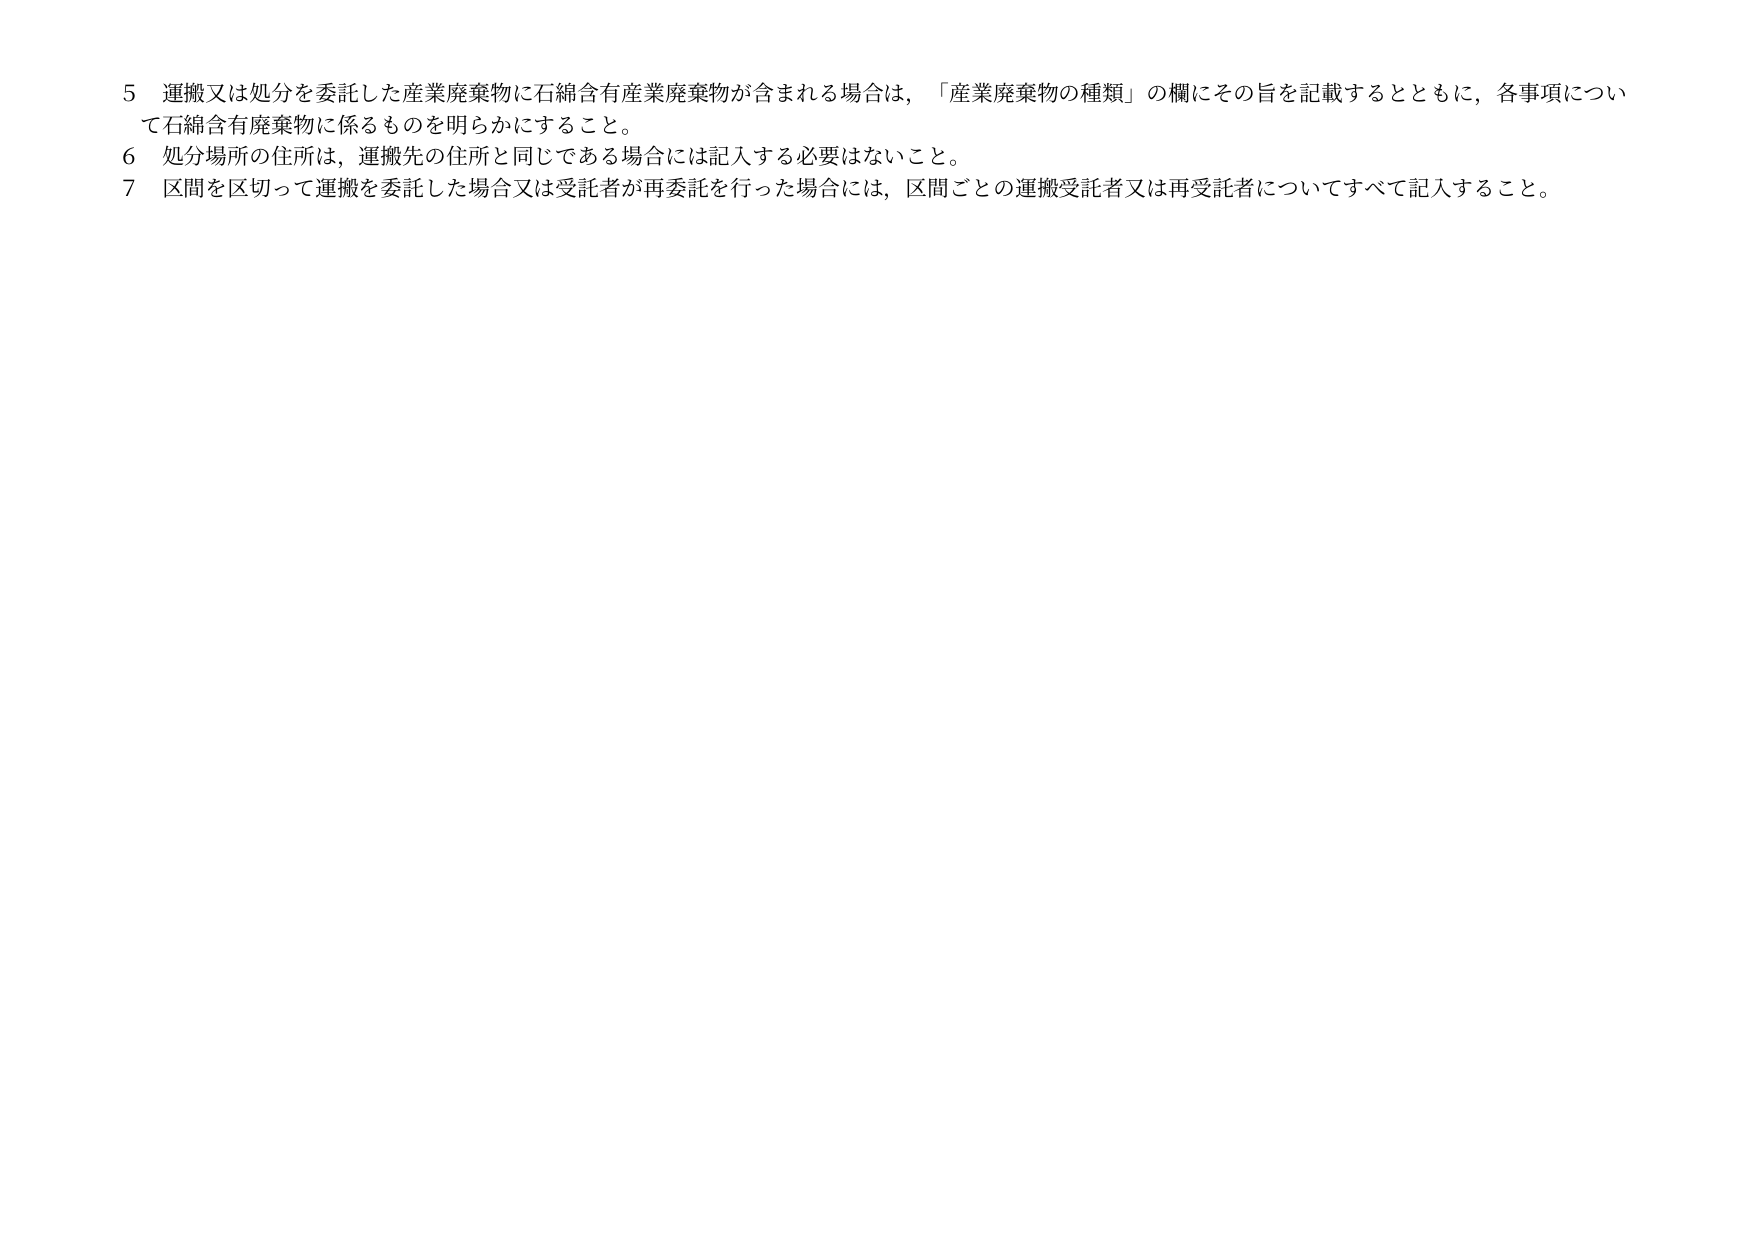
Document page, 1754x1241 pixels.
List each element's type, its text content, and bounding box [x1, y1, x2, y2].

text ６ 処分場所の住所は，運搬先の住所と同じである場合には記入する必要はないこと。 [118, 139, 1636, 171]
text ５ 運搬又は処分を委託した産業廃棄物に石綿含有産業廃棄物が含まれる場合は，「産業廃棄物の種類」の欄にその旨を記載するとともに，各事項について石綿含有廃棄物に係るものを明らかにすること。 [118, 76, 1636, 139]
text ７ 区間を区切って運搬を委託した場合又は受託者が再委託を行った場合には，区間ごとの運搬受託者又は再受託者についてすべて記入すること。 [118, 171, 1636, 202]
